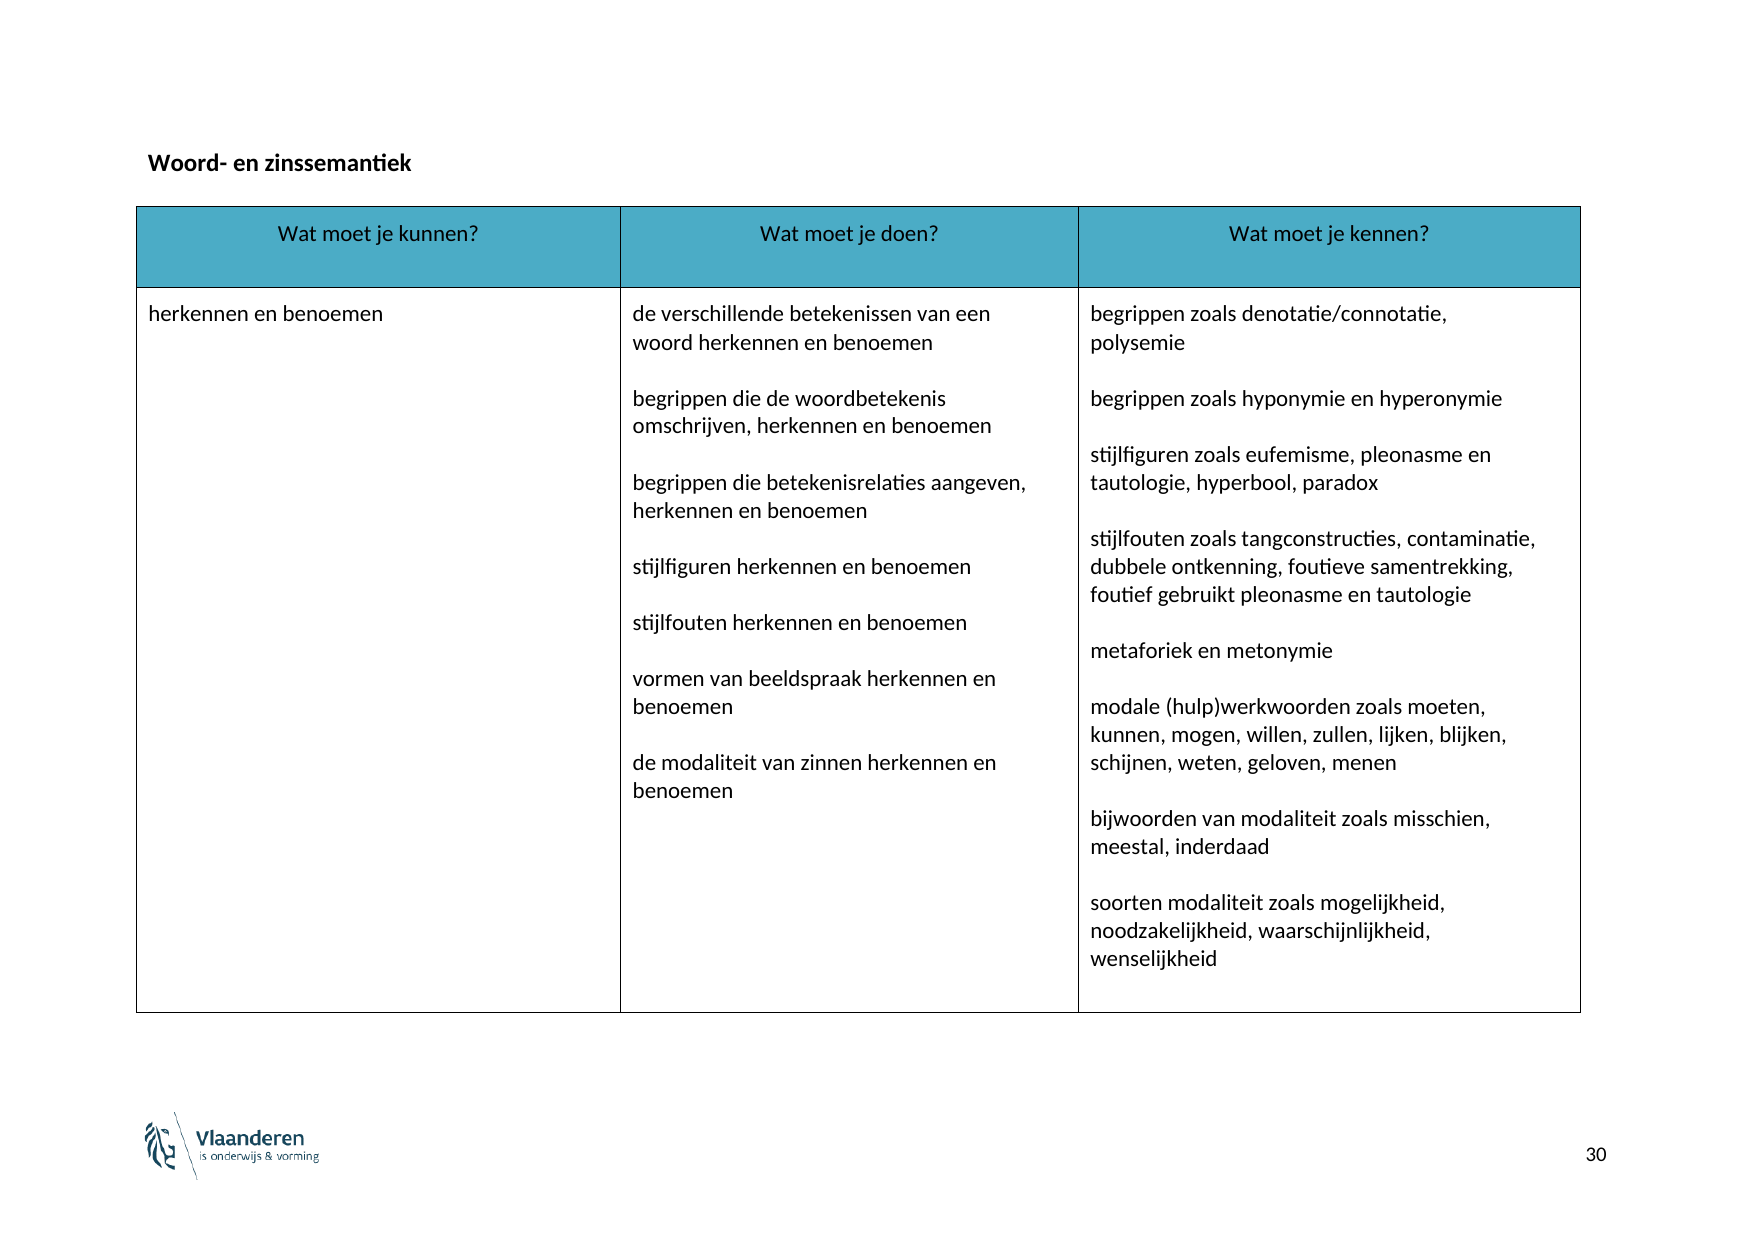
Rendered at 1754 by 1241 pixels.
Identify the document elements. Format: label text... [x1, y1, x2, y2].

table_cell herkennen en benoemen [137, 288, 620, 1012]
table_header Wat moet je kennen? [1079, 207, 1580, 287]
picture [144, 1112, 327, 1180]
table_header Wat moet je doen? [621, 207, 1078, 287]
table_cell begrippen zoals denotatie/connotatie, polysemie begrippen zoals hyponymie en hyperonymie stijlfiguren zoals eufemisme, pleonasme en tautologie, hyperbool, paradox stijlfouten zoals tangconstructies, contaminatie, dubbele ontkenning, foutieve samentrekking, foutief gebruikt pleonasme en tautologie metaforiek en metonymie modale (hulp)werkwoorden zoals moeten, kunnen, mogen, willen, zullen, lijken, blijken, schijnen, weten, geloven, menen bijwoorden van modaliteit zoals misschien, meestal, inderdaad soorten modaliteit zoals mogelijkheid, noodzakelijkheid, waarschijnlijkheid, wenselijkheid [1079, 288, 1580, 1012]
table_cell de verschillende betekenissen van een woord herkennen en benoemen begrippen die de woordbetekenis omschrijven, herkennen en benoemen begrippen die betekenisrelaties aangeven, herkennen en benoemen stijlfiguren herkennen en benoemen stijlfouten herkennen en benoemen vormen van beeldspraak herkennen en benoemen de modaliteit van zinnen herkennen en benoemen [621, 288, 1078, 1012]
text Woord- en zinssemantiek [148, 148, 1606, 178]
table_header Wat moet je kunnen? [137, 207, 620, 287]
